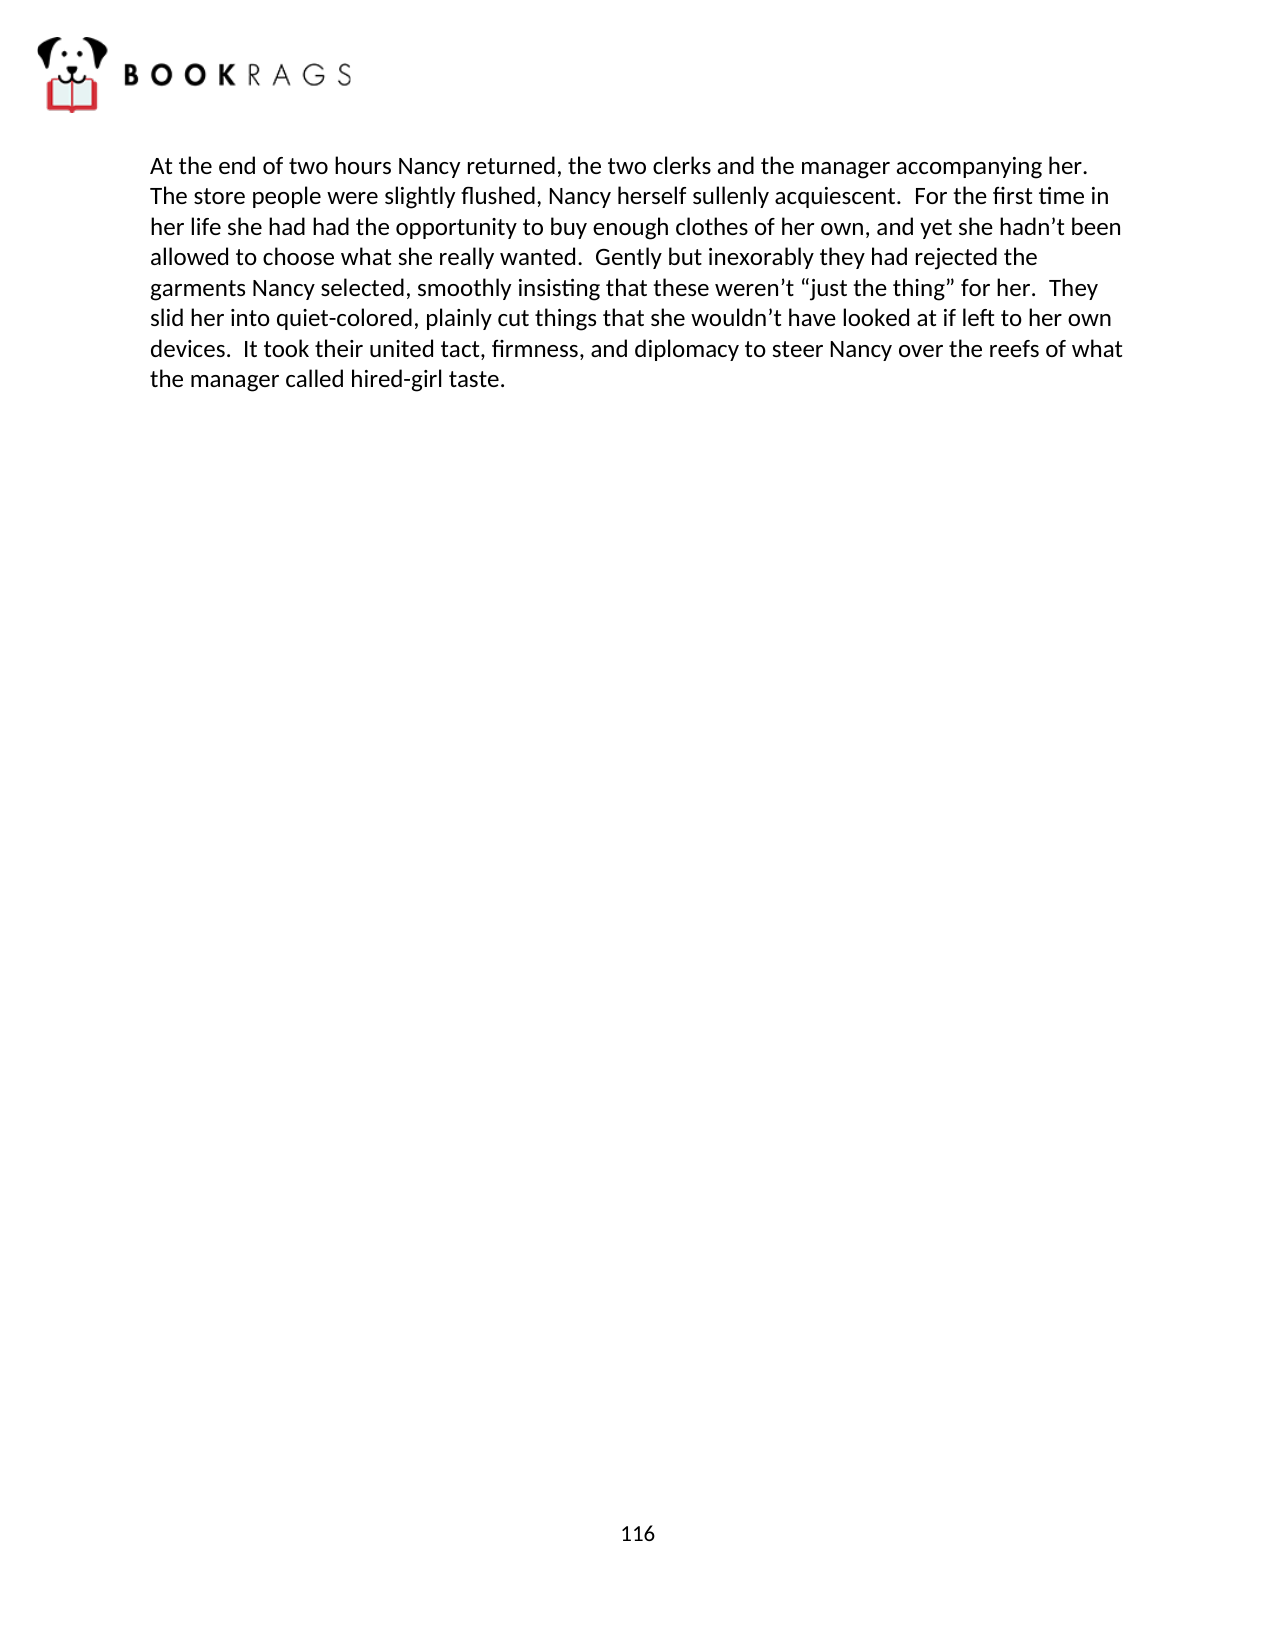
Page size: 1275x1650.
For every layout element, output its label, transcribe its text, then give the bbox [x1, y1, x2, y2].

picture [37, 37, 351, 113]
text At the end of two hours Nancy returned, the two clerks and the manager accompanying her. The store people were slightly flushed, Nancy herself sullenly acquiescent. For the first time in her life she had had the opportunity to buy enough clothes of her own, and yet she hadn’t been allowed to choose what she really wanted. Gently but inexorably they had rejected the garments Nancy selected, smoothly insisting that these weren’t “just the thing” for her. They slid her into quiet-colored, plainly cut things that she wouldn’t have looked at if left to her own devices. It took their united tact, firmness, and diplomacy to steer Nancy over the reefs of what the manager called hired-girl taste. [150, 150, 1125, 394]
